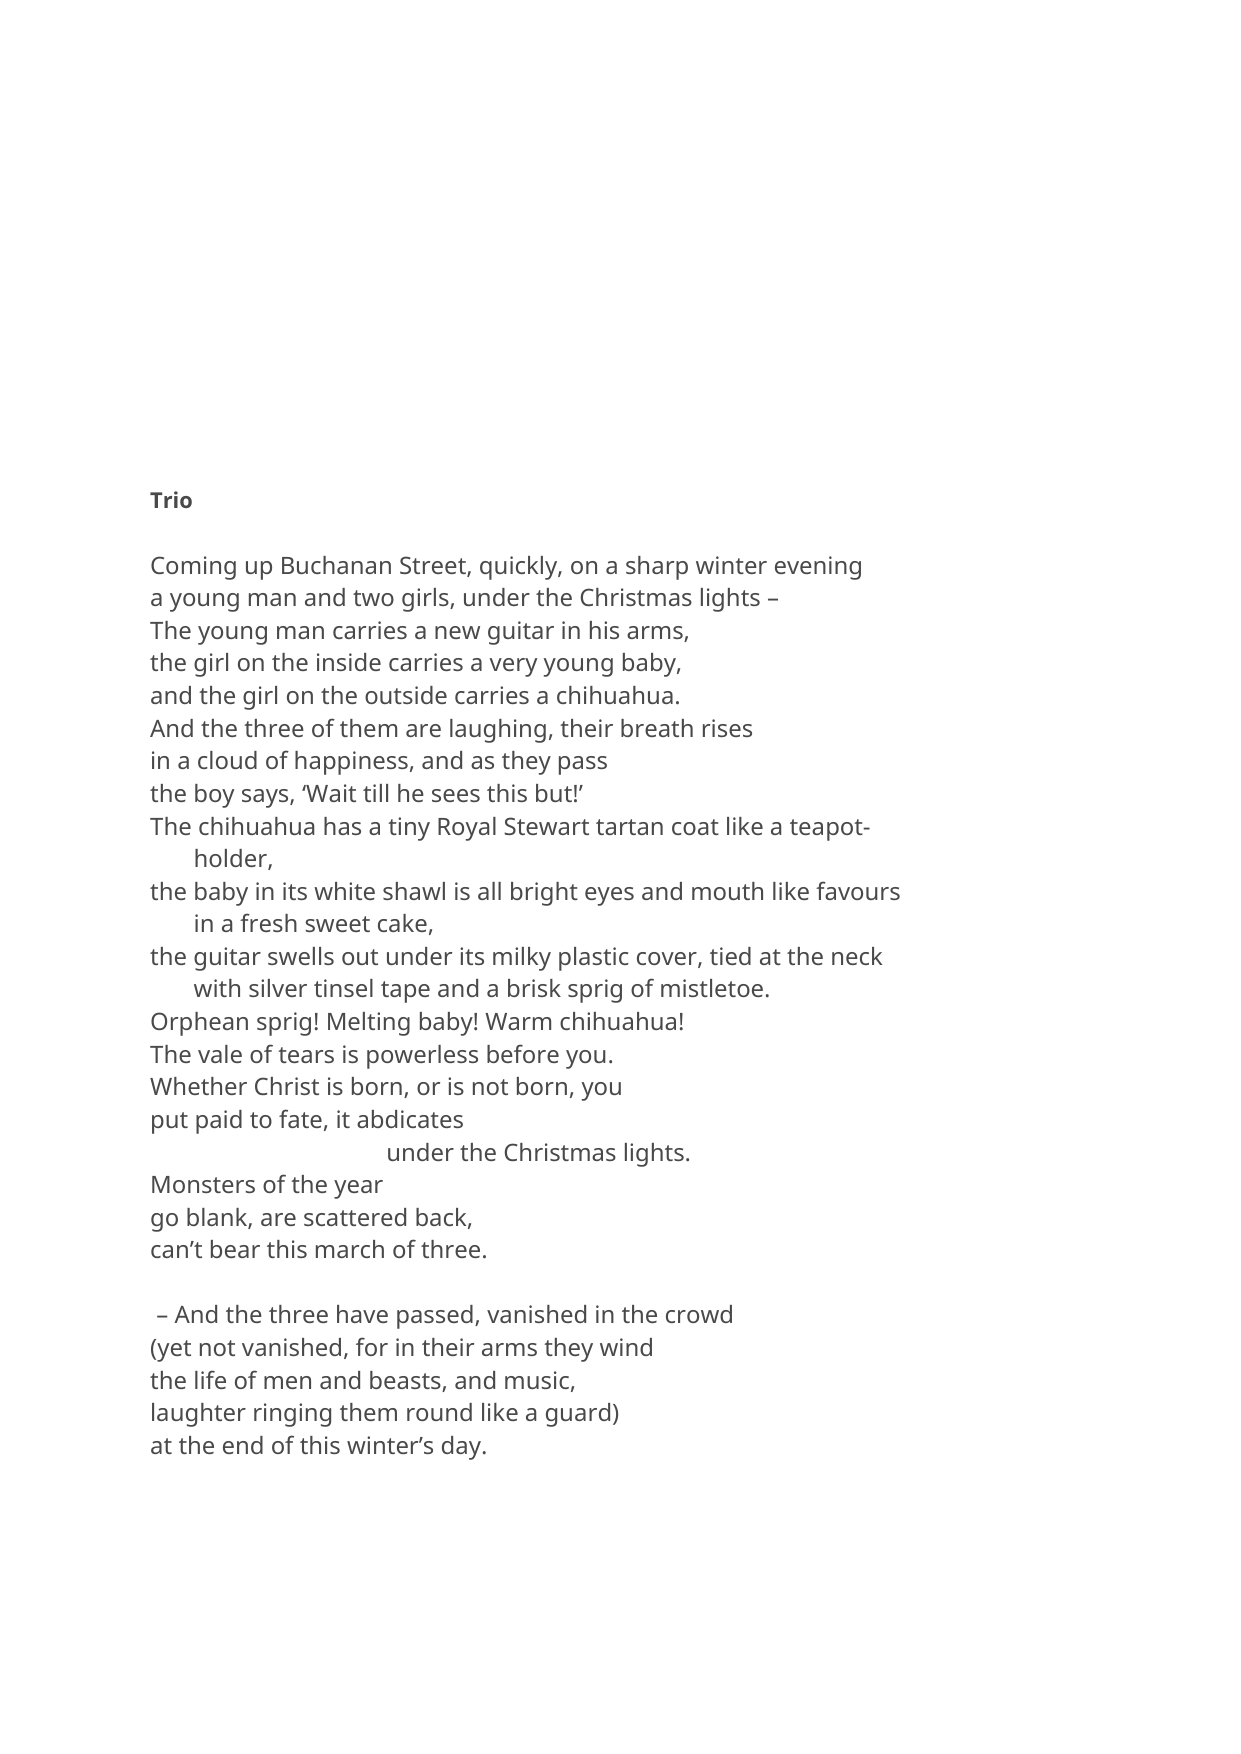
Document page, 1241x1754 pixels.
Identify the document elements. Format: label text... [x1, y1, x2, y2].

text a young man and two girls, under the Christmas lights – [150, 581, 1090, 614]
text The young man carries a new guitar in his arms, [150, 614, 1090, 646]
text And the three of them are laughing, their breath rises [150, 711, 1090, 744]
text Orphean sprig! Melting baby! Warm chihuahua! [150, 1005, 1090, 1037]
text the baby in its white shawl is all bright eyes and mouth like favours [150, 874, 1090, 907]
text and the girl on the outside carries a chihuahua. [150, 679, 1090, 711]
text put paid to fate, it abdicates [150, 1103, 1090, 1135]
text the girl on the inside carries a very young baby, [150, 646, 1090, 679]
text with silver tinsel tape and a brisk sprig of mistletoe. [150, 972, 1090, 1005]
text in a fresh sweet cake, [150, 907, 1090, 940]
text – And the three have passed, vanished in the crowd [150, 1298, 1090, 1331]
text at the end of this winter’s day. [150, 1429, 1090, 1461]
text holder, [150, 842, 1090, 874]
text The chihuahua has a tiny Royal Stewart tartan coat like a teapot- [150, 809, 1090, 842]
text go blank, are scattered back, [150, 1201, 1090, 1233]
text Trio [150, 482, 1090, 514]
text (yet not vanished, for in their arms they wind [150, 1331, 1090, 1363]
text can’t bear this march of three. [150, 1233, 1090, 1266]
text the life of men and beasts, and music, [150, 1363, 1090, 1396]
text The vale of tears is powerless before you. [150, 1037, 1090, 1070]
text laughter ringing them round like a guard) [150, 1396, 1090, 1429]
text under the Christmas lights. [150, 1135, 1090, 1168]
text the boy says, ‘Wait till he sees this but!’ [150, 777, 1090, 809]
text the guitar swells out under its milky plastic cover, tied at the neck [150, 940, 1090, 972]
text in a cloud of happiness, and as they pass [150, 744, 1090, 777]
text Monsters of the year [150, 1168, 1090, 1201]
text Coming up Buchanan Street, quickly, on a sharp winter evening [150, 548, 1090, 581]
text Whether Christ is born, or is not born, you [150, 1070, 1090, 1103]
